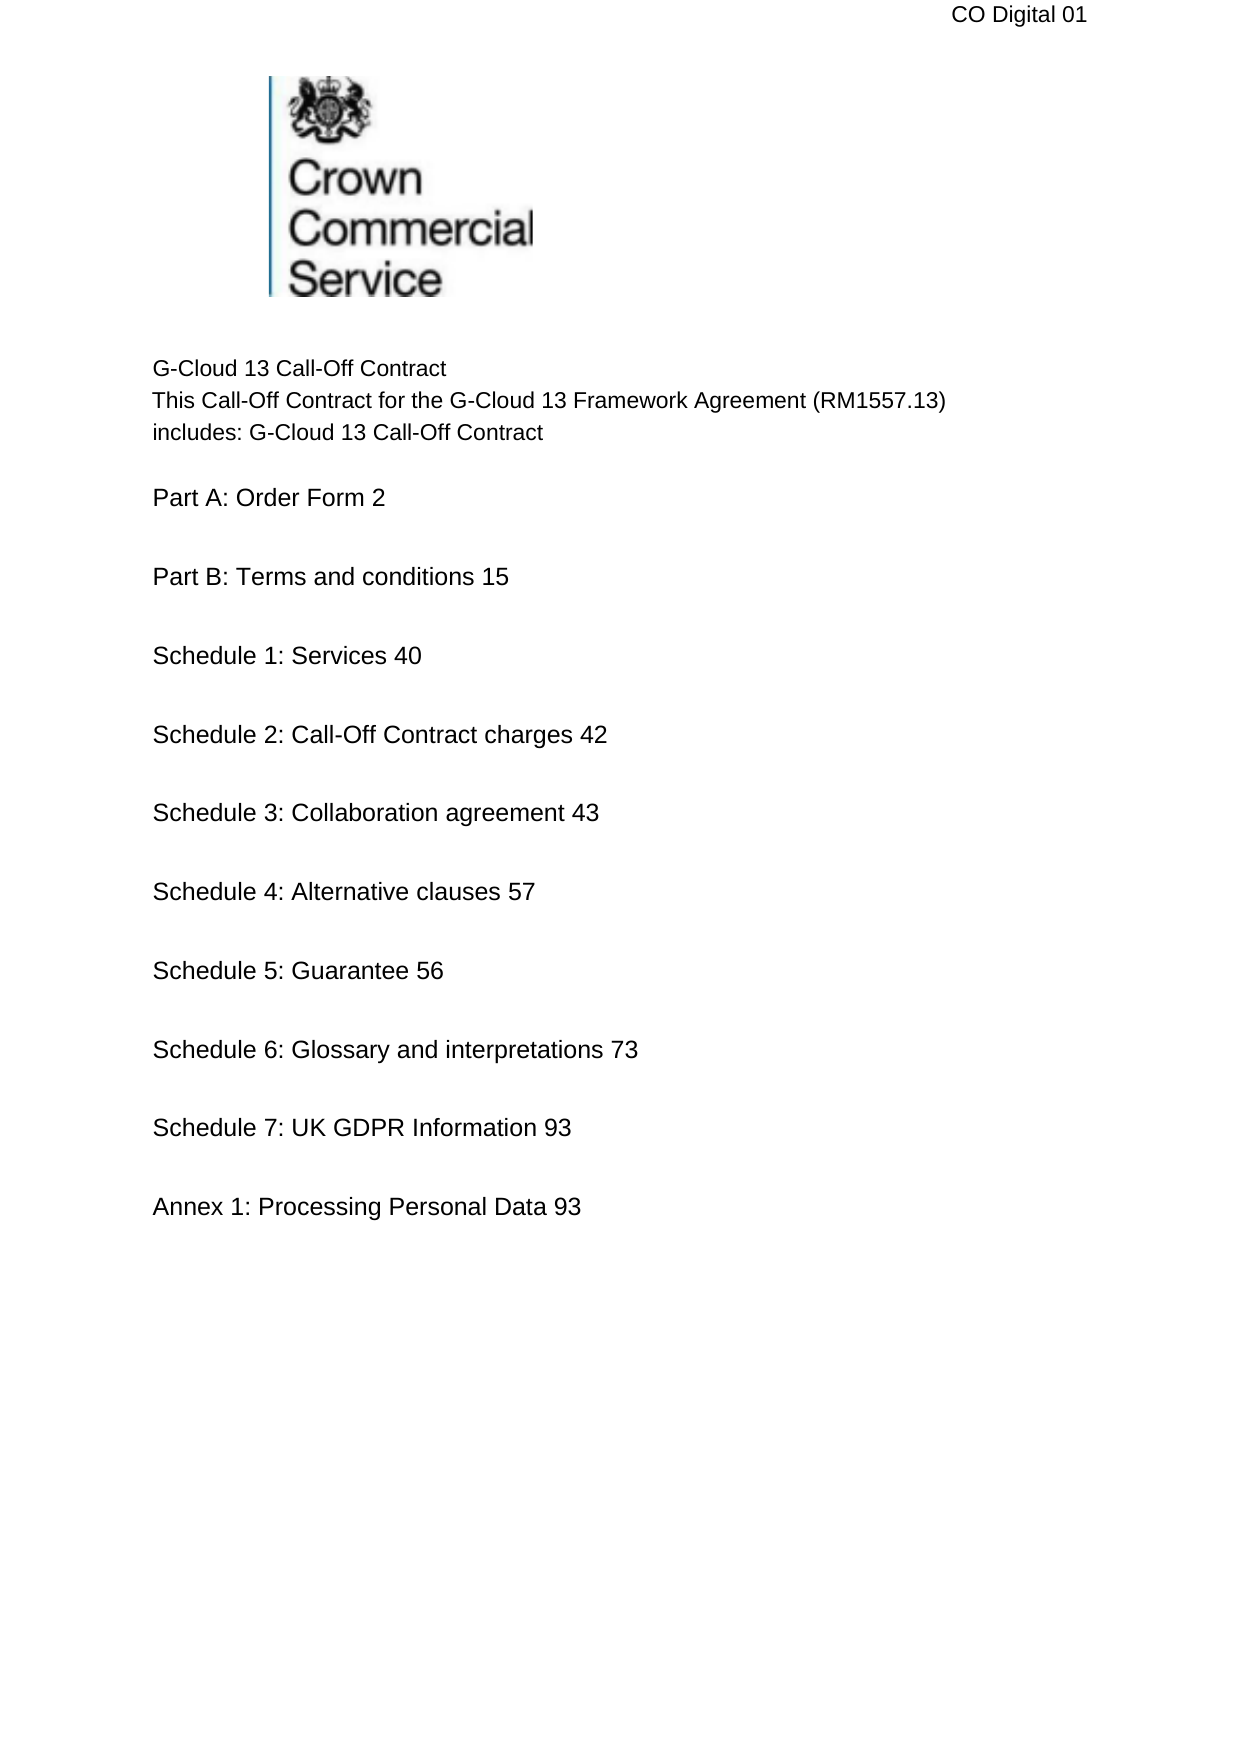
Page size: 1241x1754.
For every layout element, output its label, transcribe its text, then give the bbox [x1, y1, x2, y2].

text CO Digital 01 [127, 1, 1087, 27]
text Schedule 7: UK GDPR Information 93 [151, 1113, 1119, 1142]
text Schedule 2: Call-Off Contract charges 42 [151, 720, 1119, 748]
text G-Cloud 13 Call-Off Contract [152, 355, 1187, 381]
text Part A: Order Form 2 [151, 483, 1119, 512]
picture [268, 76, 533, 297]
text Part B: Terms and conditions 15 [151, 562, 1119, 591]
text Schedule 6: Glossary and interpretations 73 [151, 1035, 1119, 1063]
text Schedule 3: Collaboration agreement 43 [151, 798, 1119, 827]
text Schedule 1: Services 40 [151, 641, 1119, 670]
text This Call-Off Contract for the G-Cloud 13 Framework Agreement (RM1557.13) includes: G-Cloud 13 Call-Off Contract [152, 387, 1042, 445]
text Schedule 4: Alternative clauses 57 [151, 877, 1119, 906]
text Annex 1: Processing Personal Data 93 [151, 1192, 1119, 1221]
text Schedule 5: Guarantee 56 [151, 956, 1119, 985]
